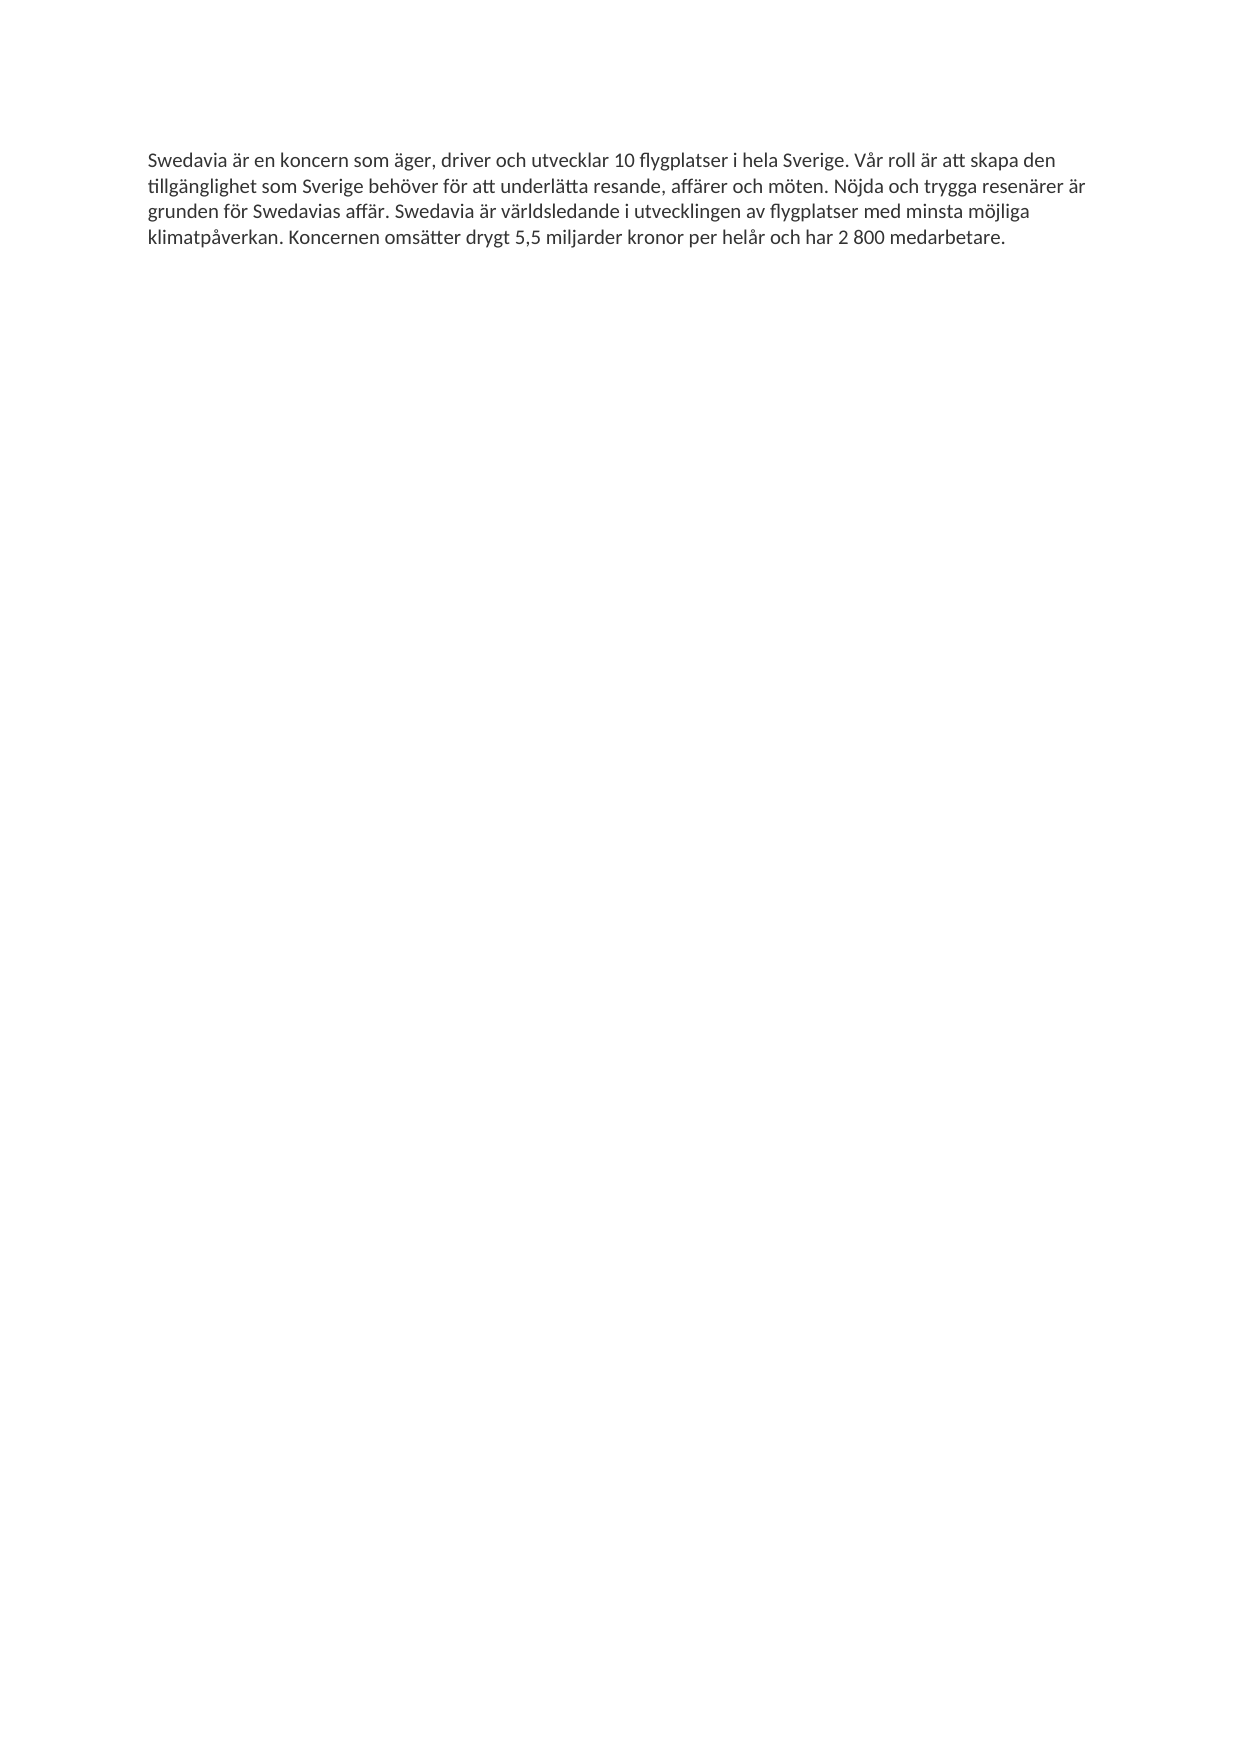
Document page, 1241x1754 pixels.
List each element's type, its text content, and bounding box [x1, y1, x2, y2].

text Swedavia är en koncern som äger, driver och utvecklar 10 flygplatser i hela Sverige. Vår roll är att skapa den tillgänglighet som Sverige behöver för att underlätta resande, affärer och möten. Nöjda och trygga resenärer är grunden för Swedavias affär. Swedavia är världsledande i utvecklingen av flygplatser med minsta möjliga klimatpåverkan. Koncernen omsätter drygt 5,5 miljarder kronor per helår och har 2 800 medarbetare. [148, 148, 1093, 249]
